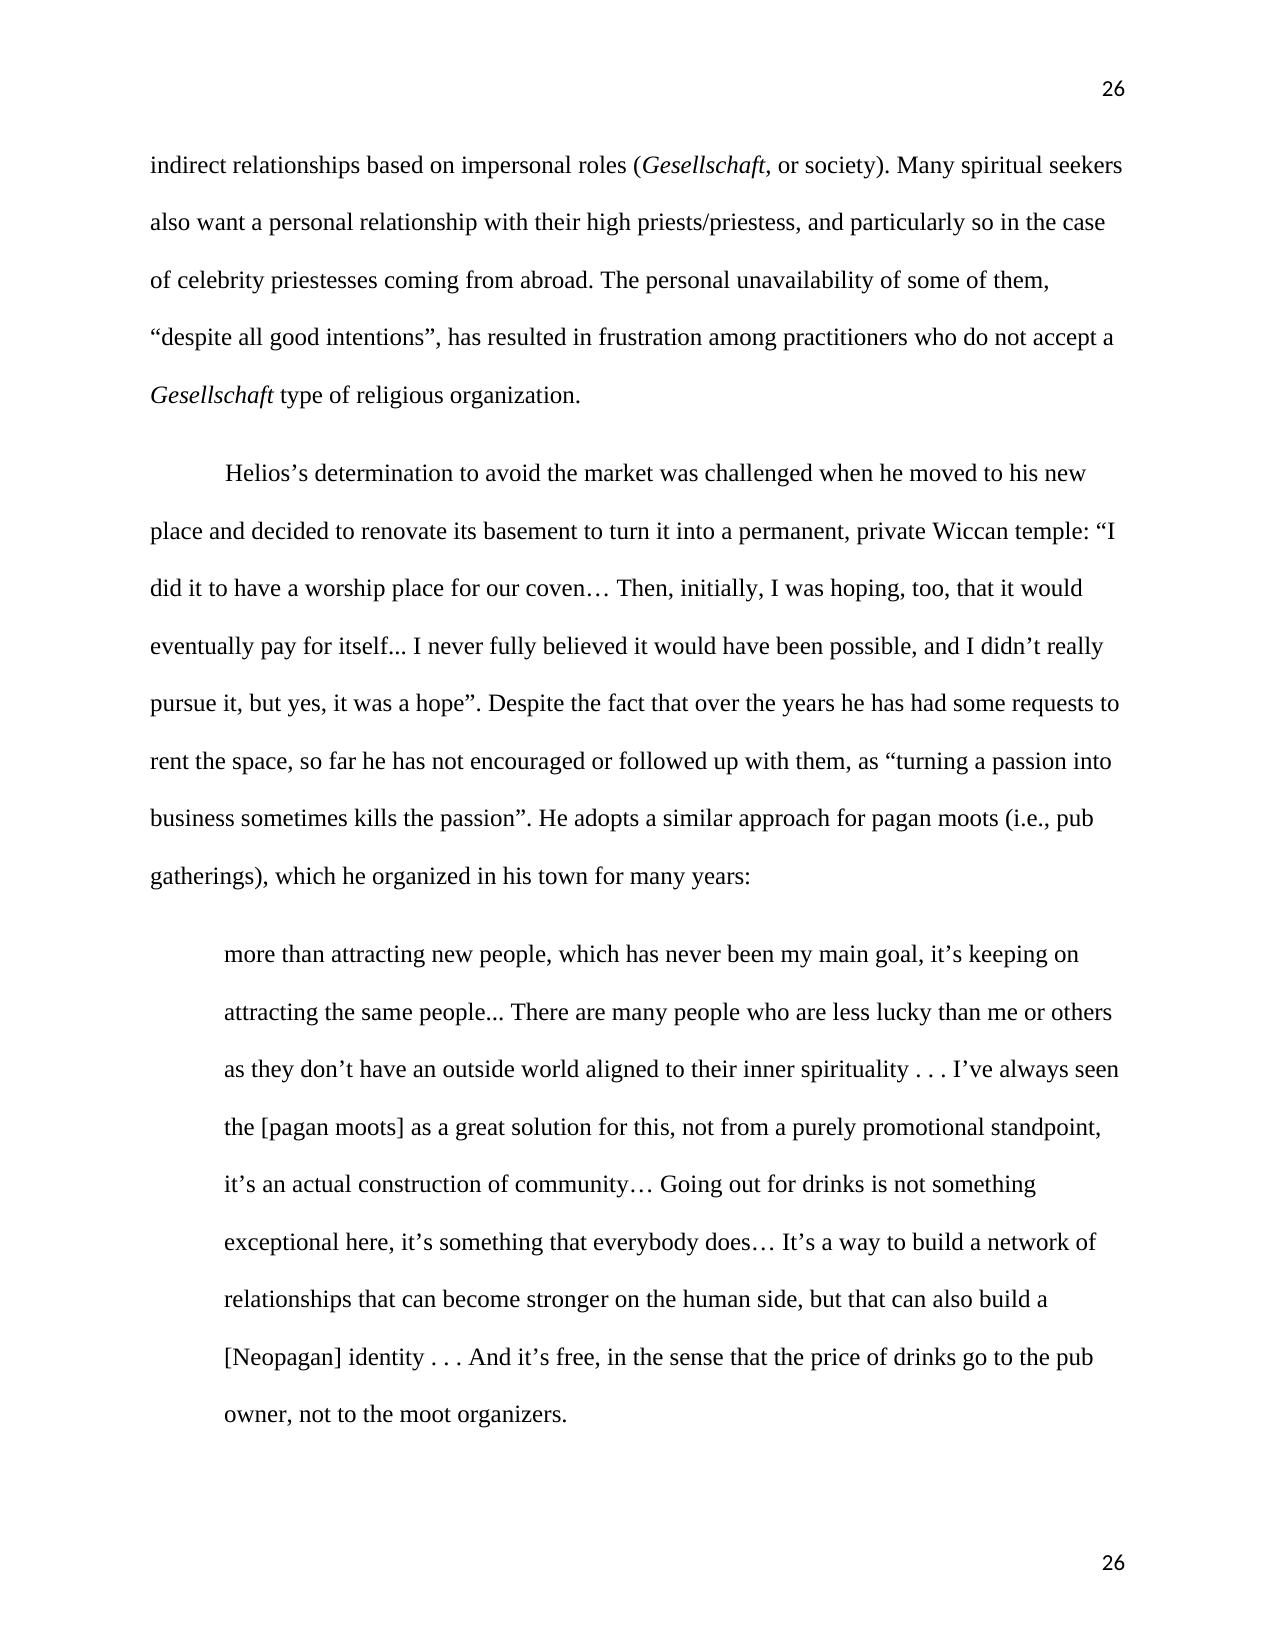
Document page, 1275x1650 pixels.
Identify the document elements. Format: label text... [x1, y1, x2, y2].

text more than attracting new people, which has never been my main goal, it’s keeping on attracting the same people... There are many people who are less lucky than me or others as they don’t have an outside world aligned to their inner spirituality . . . I’ve always seen the [pagan moots] as a great solution for this, not from a purely promotional standpoint, it’s an actual construction of community… Going out for drinks is not something exceptional here, it’s something that everybody does… It’s a way to build a network of relationships that can become stronger on the human side, but that can also build a [Neopagan] identity . . . And it’s free, in the sense that the price of drinks go to the pub owner, not to the moot organizers. [224, 939, 1125, 1428]
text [150, 150, 1125, 409]
text Helios’s determination to avoid the market was challenged when he moved to his new place and decided to renovate its basement to turn it into a permanent, private Wiccan temple: “I did it to have a worship place for our coven… Then, initially, I was hoping, too, that it would eventually pay for itself... I never fully believed it would have been possible, and I didn’t really pursue it, but yes, it was a hope”. Despite the fact that over the years he has had some requests to rent the space, so far he has not encouraged or followed up with them, as “turning a passion into business sometimes kills the passion”. He adopts a similar approach for pagan moots (i.e., pub gatherings), which he organized in his town for many years: [150, 458, 1125, 889]
